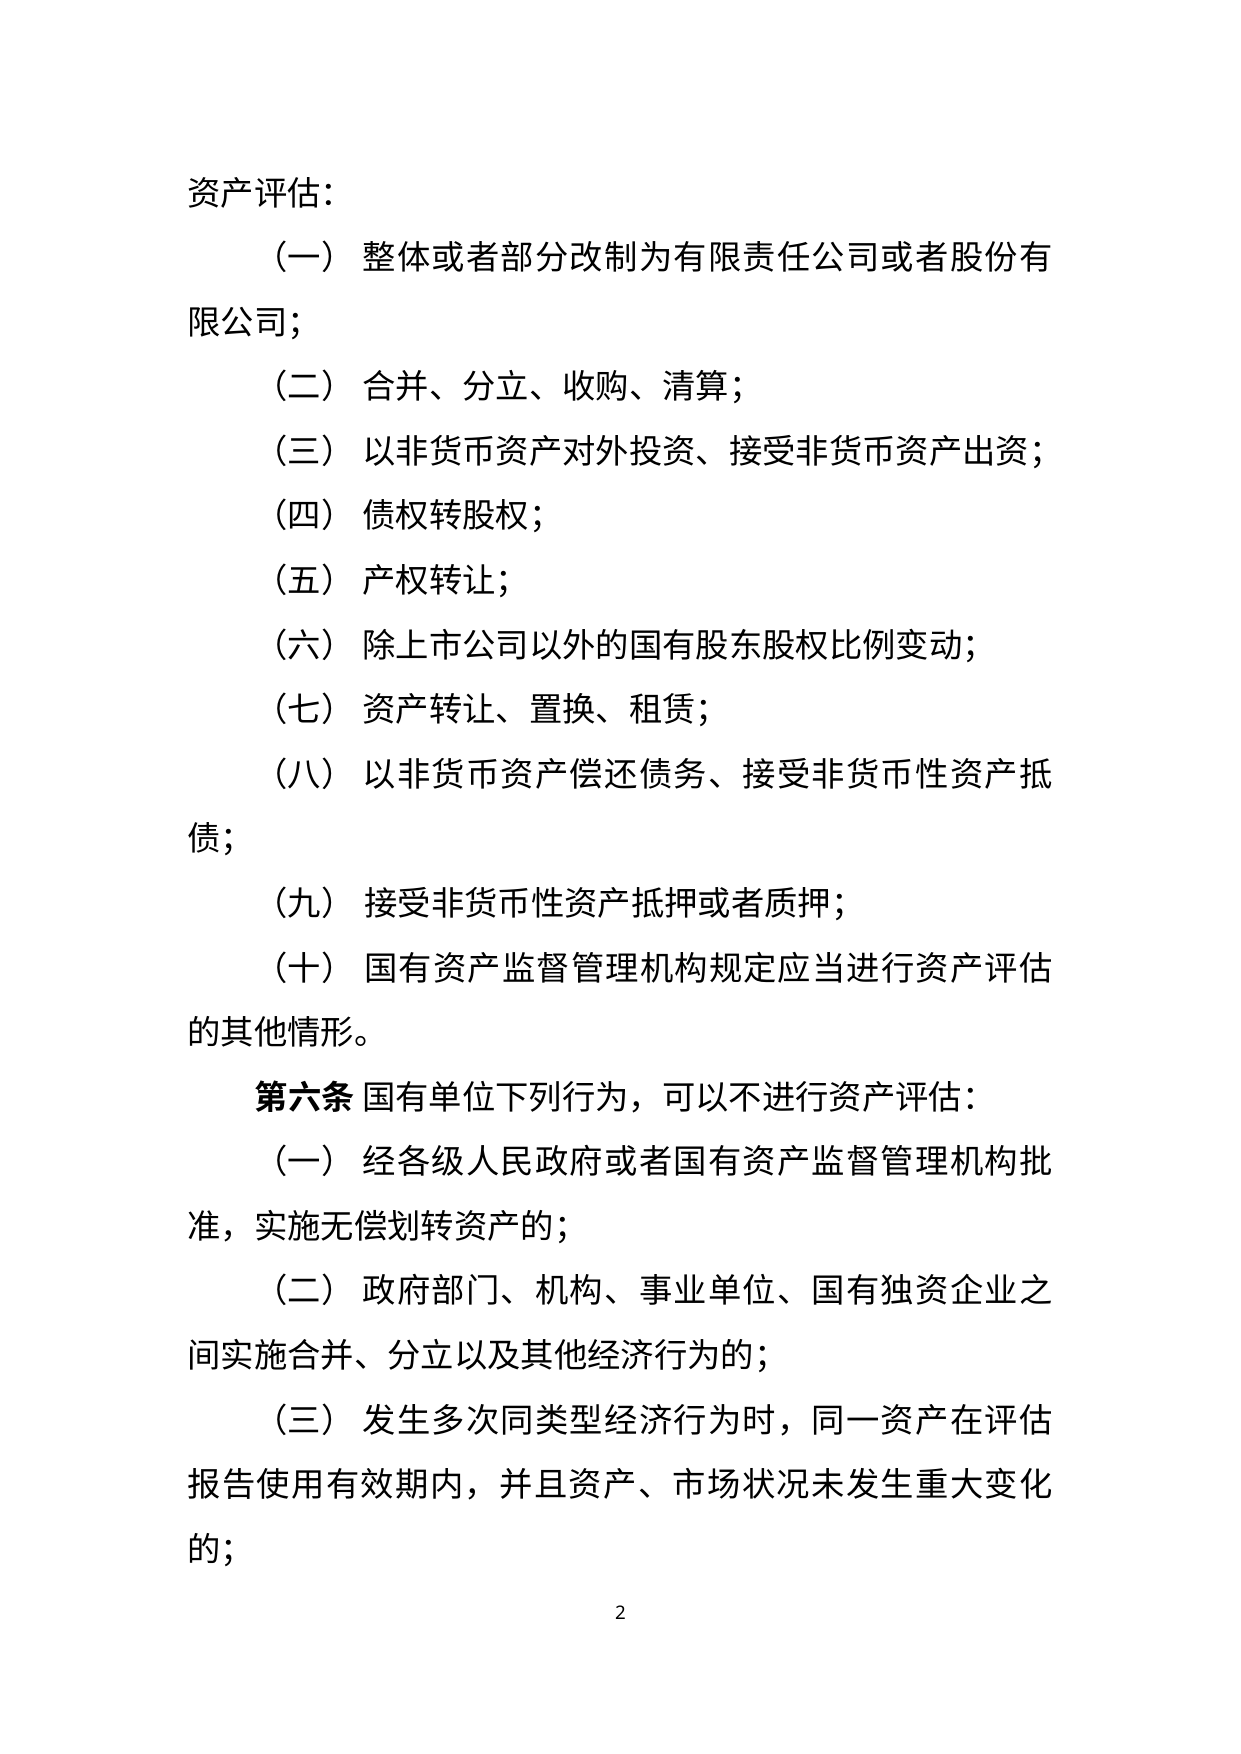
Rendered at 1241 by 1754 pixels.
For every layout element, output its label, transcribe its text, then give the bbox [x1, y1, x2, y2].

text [187, 150, 1053, 214]
list 政府部门、机构、事业单位、国有独资企业之间实施合并、分立以及其他经济行为的； [187, 1248, 1053, 1377]
list 以非货币资产偿还债务、接受非货币性资产抵债； [187, 731, 1053, 860]
text 第六条 国有单位下列行为，可以不进行资产评估： [187, 1054, 1053, 1119]
list 除上市公司以外的国有股东股权比例变动； [187, 602, 1053, 667]
list 合并、分立、收购、清算； [187, 344, 1053, 408]
list 产权转让； [187, 537, 1053, 602]
list 整体或者部分改制为有限责任公司或者股份有限公司； [187, 214, 1053, 344]
list 国有资产监督管理机构规定应当进行资产评估的其他情形。 [187, 925, 1053, 1054]
list 债权转股权； [187, 473, 1053, 537]
list 发生多次同类型经济行为时，同一资产在评估报告使用有效期内，并且资产、市场状况未发生重大变化的； [187, 1377, 1053, 1571]
list 资产转让、置换、租赁； [187, 667, 1053, 731]
list 以非货币资产对外投资、接受非货币资产出资； [187, 408, 1053, 473]
list 接受非货币性资产抵押或者质押； [187, 860, 1053, 925]
list 经各级人民政府或者国有资产监督管理机构批准，实施无偿划转资产的； [187, 1119, 1053, 1248]
